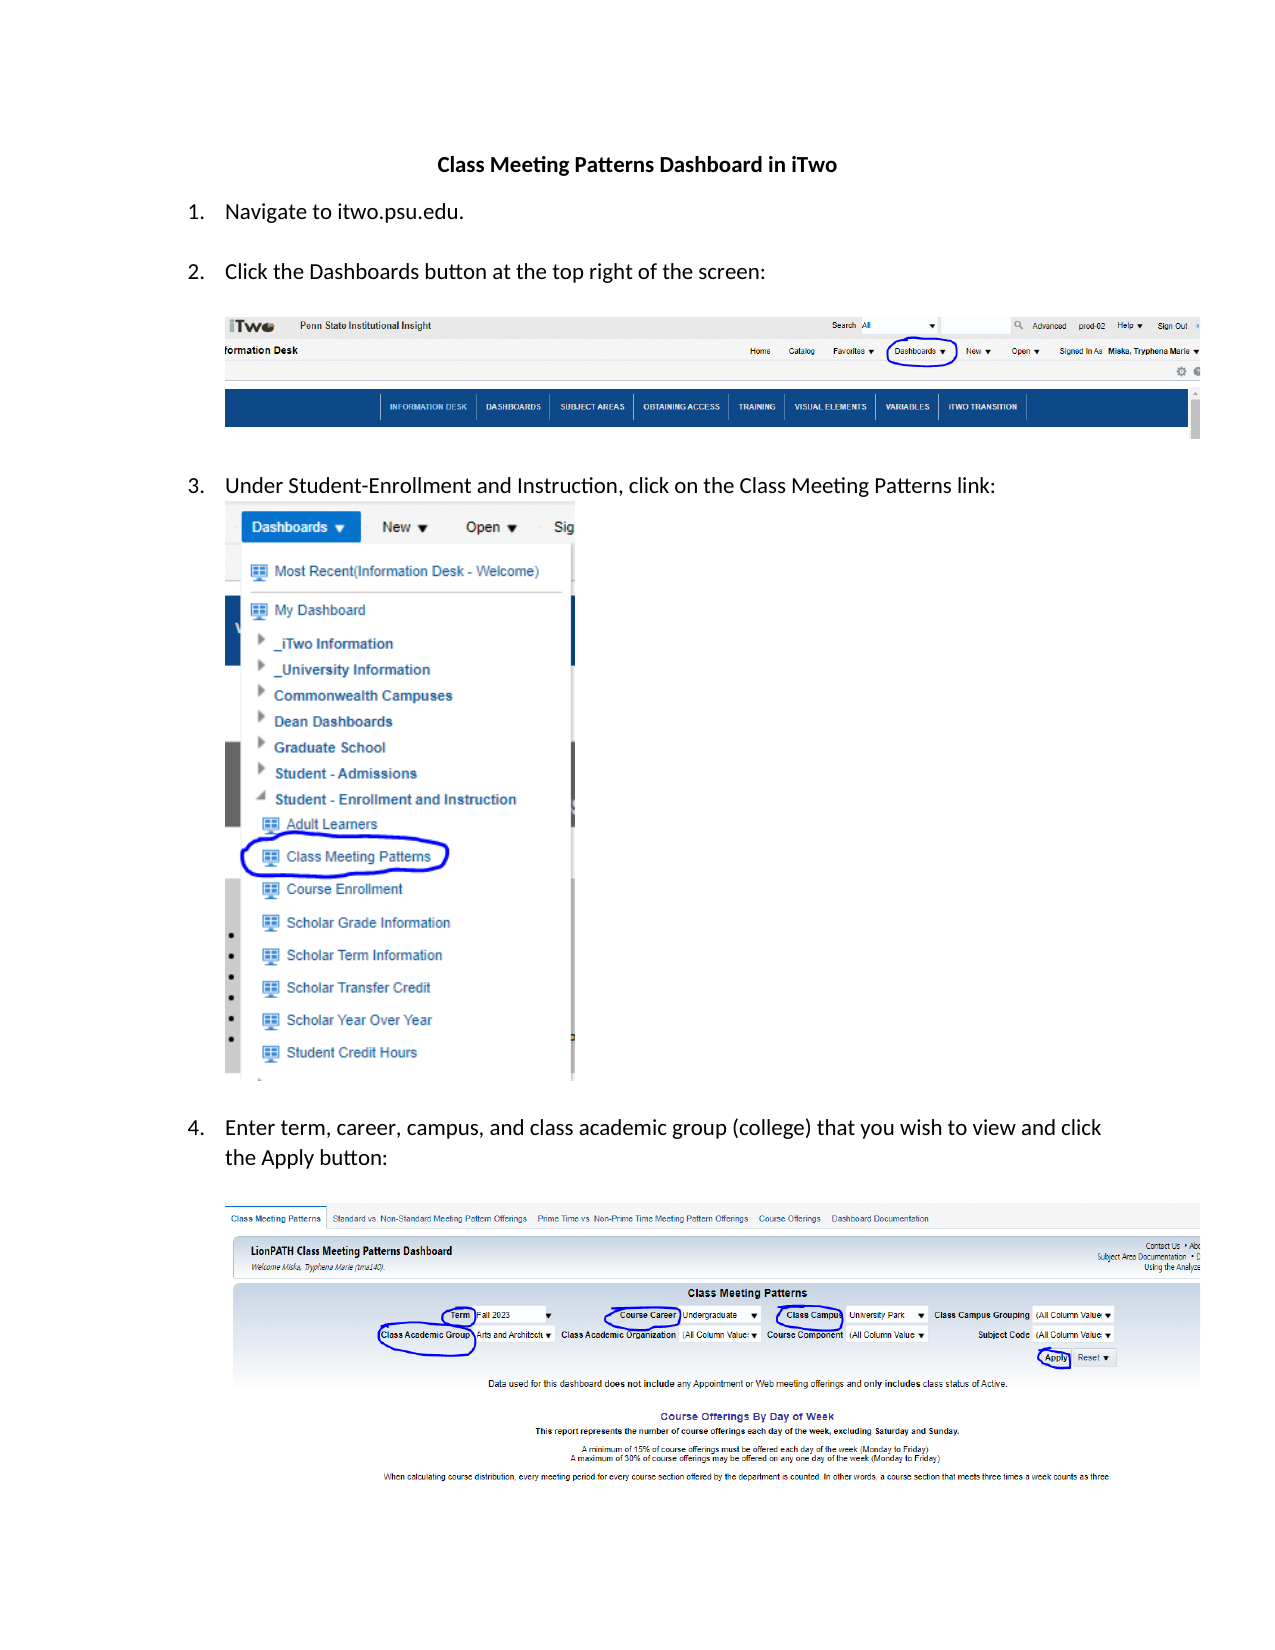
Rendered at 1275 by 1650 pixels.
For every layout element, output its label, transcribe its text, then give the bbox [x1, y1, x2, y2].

list Click the Dashboards button at the top right of the screen: [187, 257, 1125, 285]
picture [225, 317, 1200, 439]
picture [225, 501, 575, 1081]
list Enter term, career, campus, and class academic group (college) that you wish to view and click the Apply button: [187, 1113, 1125, 1171]
list Navigate to itwo.psu.edu. [187, 197, 1125, 225]
picture [225, 1203, 1200, 1492]
text Class Meeting Patterns Dashboard in iTwo [150, 150, 1125, 178]
